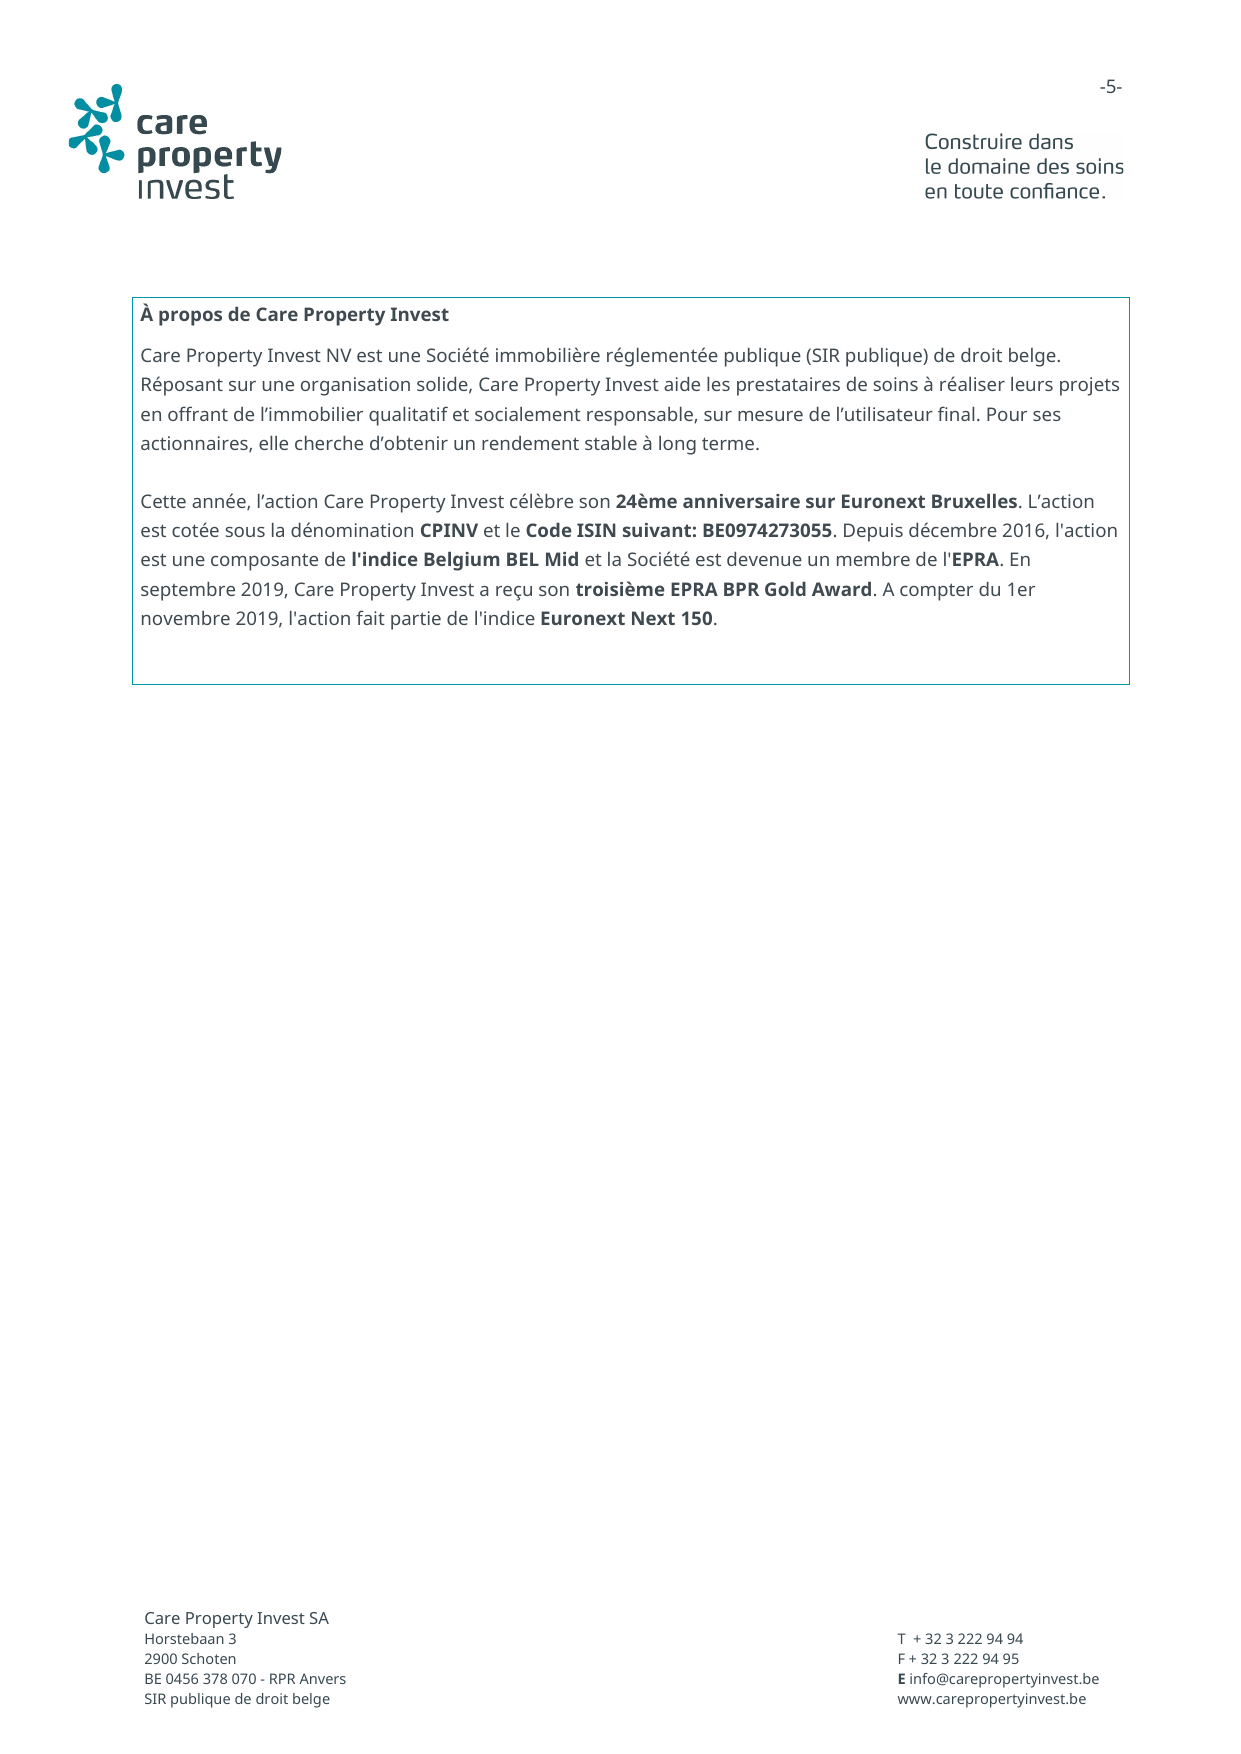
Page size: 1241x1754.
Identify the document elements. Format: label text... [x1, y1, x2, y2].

picture [68, 84, 282, 199]
picture [925, 133, 1124, 199]
table_header À propos de Care Property Invest Care Property Invest NV est une Société immobilière réglementée publique (SIR publique) de droit belge. Réposant sur une organisation solide, Care Property Invest aide les prestataires de soins à réaliser leurs projets en offrant de l’immobilier qualitatif et socialement responsable, sur mesure de l’utilisateur final. Pour ses actionnaires, elle cherche d’obtenir un rendement stable à long terme. Cette année, l’action Care Property Invest célèbre son 24ème anniversaire sur Euronext Bruxelles. L’action est cotée sous la dénomination CPINV et le Code ISIN suivant: BE0974273055. Depuis décembre 2016, l'action est une composante de l'indice Belgium BEL Mid et la Société est devenue un membre de l'EPRA. En septembre 2019, Care Property Invest a reçu son troisième EPRA BPR Gold Award. A compter du 1er novembre 2019, l'action fait partie de l'indice Euronext Next 150. [133, 298, 1129, 684]
